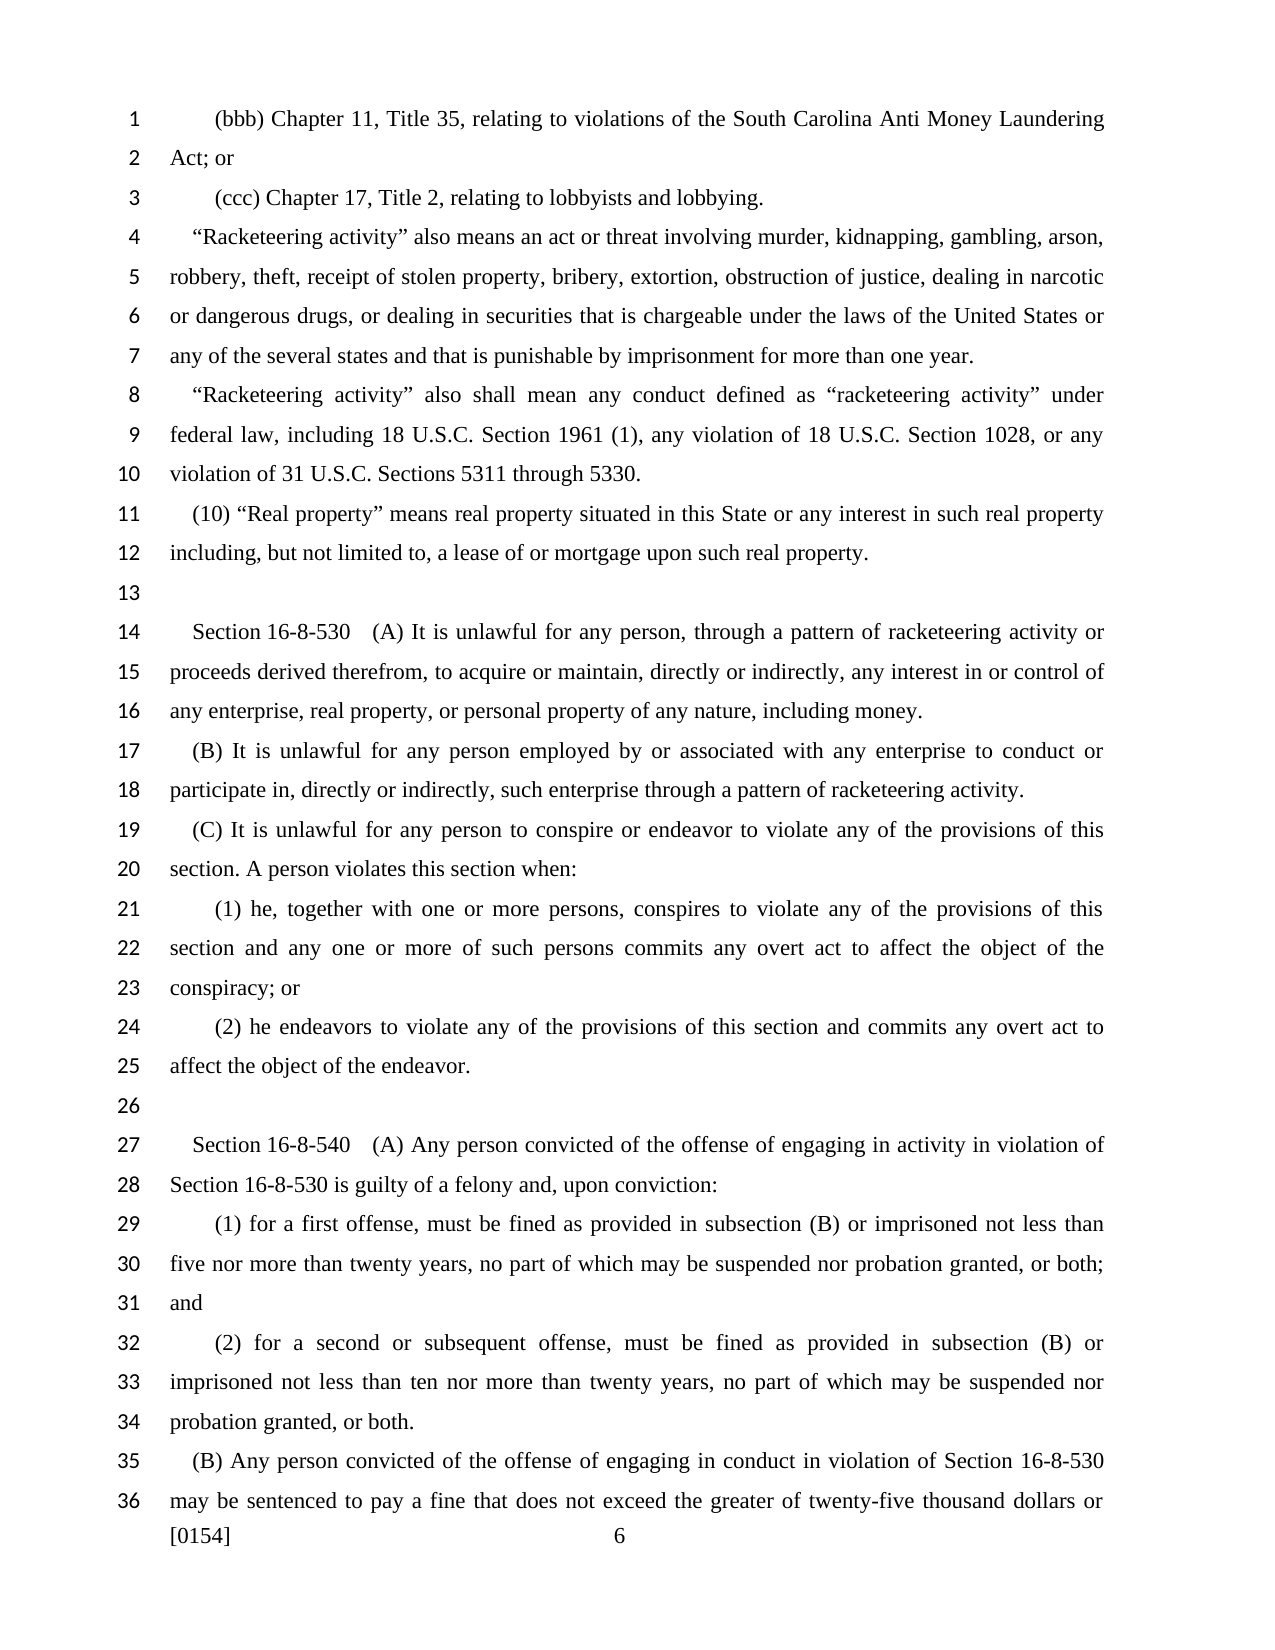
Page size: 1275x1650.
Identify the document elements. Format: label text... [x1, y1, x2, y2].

text (ccc) Chapter 17, Title 2, relating to lobbyists and lobbying. [169, 184, 1106, 210]
text (1) for a first offense, must be fined as provided in subsection (B) or imprisoned not less than five nor more than twenty years, no part of which may be suspended nor probation granted, or both; and [169, 1210, 1106, 1316]
text (B) It is unlawful for any person employed by or associated with any enterprise to conduct or participate in, directly or indirectly, such enterprise through a pattern of racketeering activity. [169, 737, 1106, 802]
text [169, 1447, 1106, 1513]
text (1) he, together with one or more persons, conspires to violate any of the provisions of this section and any one or more of such persons commits any overt act to affect the object of the conspiracy; or [169, 894, 1106, 1000]
text (C) It is unlawful for any person to conspire or endeavor to violate any of the provisions of this section. A person violates this section when: [169, 816, 1106, 881]
text (bbb) Chapter 11, Title 35, relating to violations of the South Carolina Anti Money Laundering Act; or [169, 105, 1106, 171]
text Section 16-8-530 (A) It is unlawful for any person, through a pattern of racketeering activity or proceeds derived therefrom, to acquire or maintain, directly or indirectly, any interest in or control of any enterprise, real property, or personal property of any nature, including money. [169, 618, 1106, 723]
text “Racketeering activity” also means an act or threat involving murder, kidnapping, gambling, arson, robbery, theft, receipt of stolen property, bribery, extortion, obstruction of justice, dealing in narcotic or dangerous drugs, or dealing in securities that is chargeable under the laws of the United States or any of the several states and that is punishable by imprisonment for more than one year. [169, 223, 1106, 368]
text Section 16-8-540 (A) Any person convicted of the offense of engaging in activity in violation of Section 16-8-530 is guilty of a felony and, upon conviction: [169, 1131, 1106, 1197]
text (10) “Real property” means real property situated in this State or any interest in such real property including, but not limited to, a lease of or mortgage upon such real property. [169, 500, 1106, 566]
text (2) he endeavors to violate any of the provisions of this section and commits any overt act to affect the object of the endeavor. [169, 1013, 1106, 1079]
text (2) for a second or subsequent offense, must be fined as provided in subsection (B) or imprisoned not less than ten nor more than twenty years, no part of which may be suspended nor probation granted, or both. [169, 1329, 1106, 1434]
text “Racketeering activity” also shall mean any conduct defined as “racketeering activity” under federal law, including 18 U.S.C. Section 1961 (1), any violation of 18 U.S.C. Section 1028, or any violation of 31 U.S.C. Sections 5311 through 5330. [169, 381, 1106, 487]
